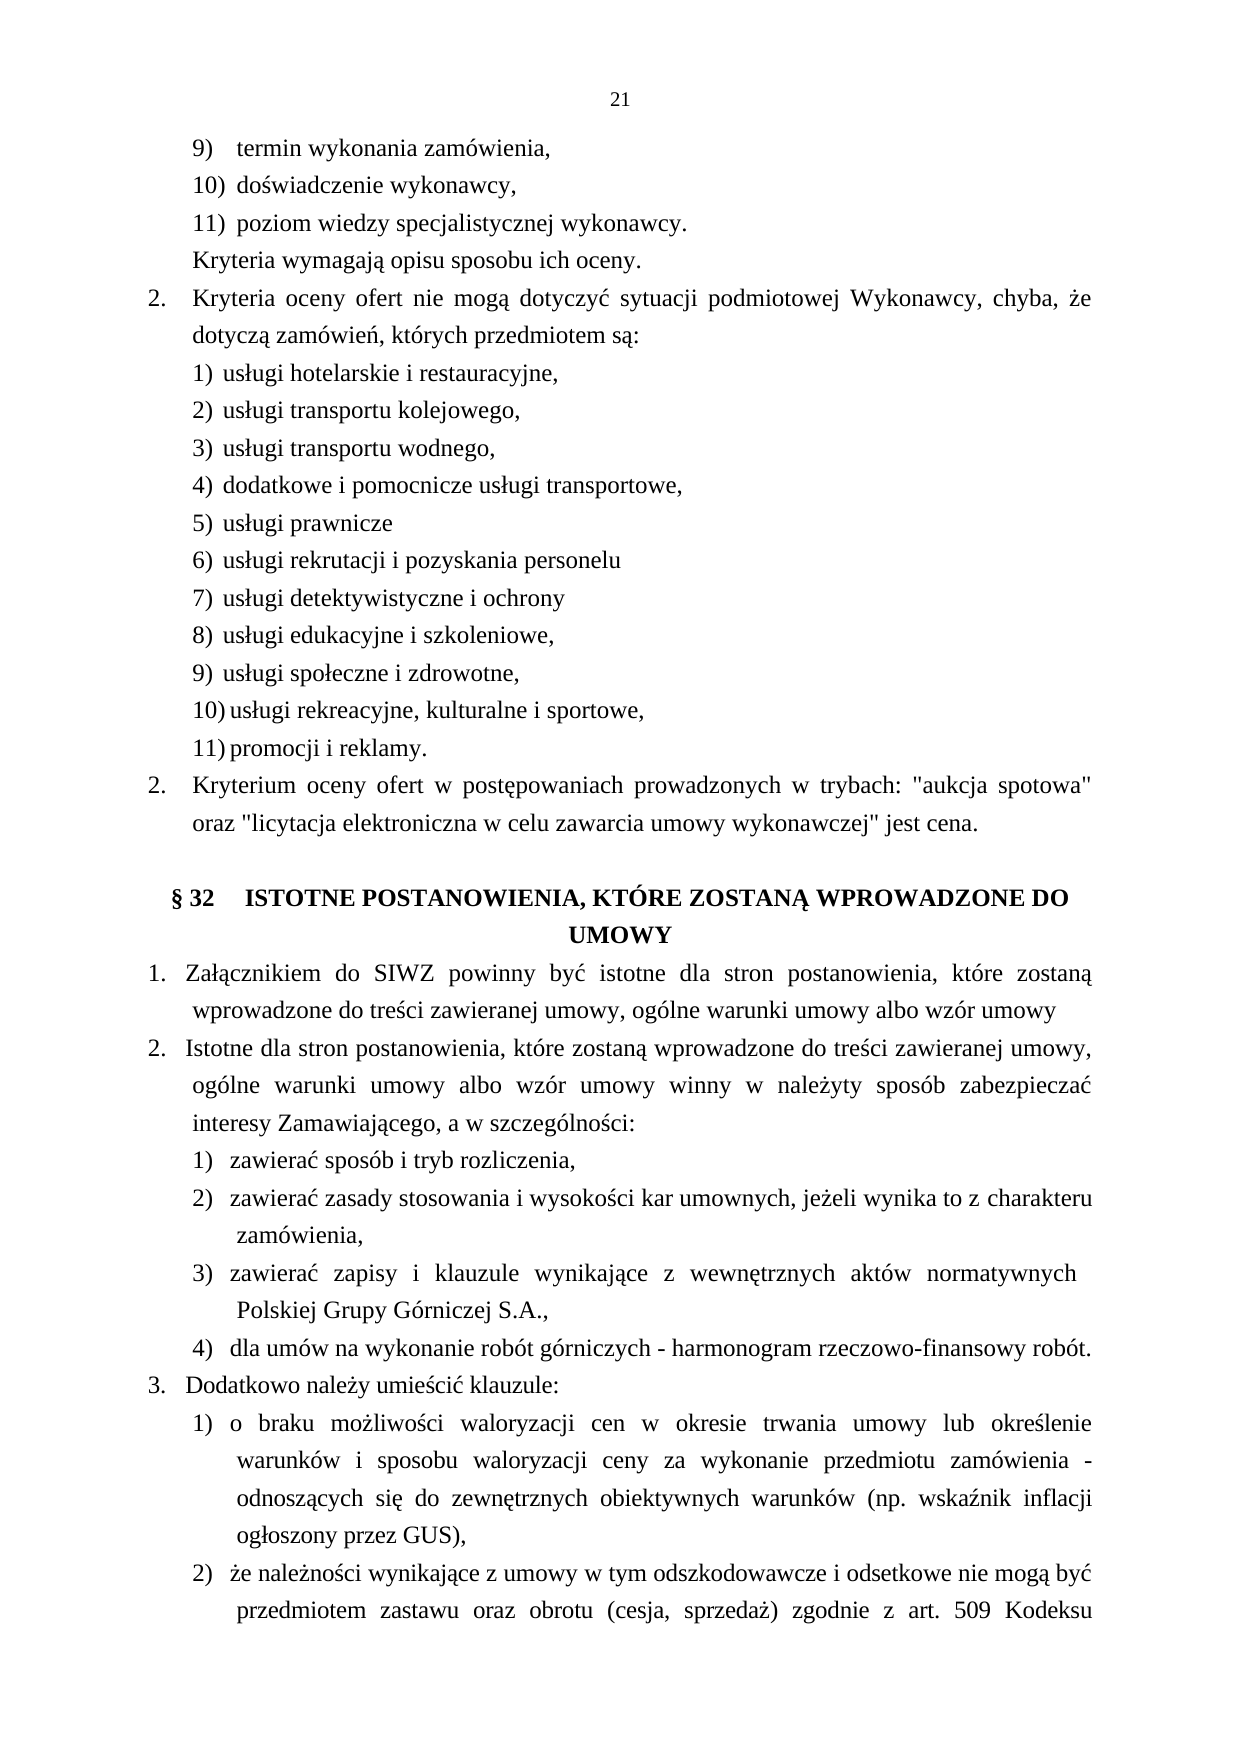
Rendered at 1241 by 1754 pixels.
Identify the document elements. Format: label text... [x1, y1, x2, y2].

list termin wykonania zamówienia, [192, 124, 1092, 162]
list Kryterium oceny ofert w postępowaniach prowadzonych w trybach: "aukcja spotowa" oraz "licytacja elektroniczna w celu zawarcia umowy wykonawczej" jest cena. [148, 762, 1092, 837]
subtitle § 32 Istotne postanowienia, które zostaną wprowadzone do umowy [148, 874, 1092, 949]
list dla umów na wykonanie robót górniczych - harmonogram rzeczowo-finansowy robót. [192, 1324, 1092, 1362]
list usługi transportu wodnego, [192, 424, 1092, 462]
text Kryteria wymagają opisu sposobu ich oceny. [192, 237, 1092, 274]
list usługi transportu kolejowego, [192, 387, 1092, 424]
list Istotne dla stron postanowienia, które zostaną wprowadzone do treści zawieranej umowy, ogólne warunki umowy albo wzór umowy winny w należyty sposób zabezpieczać interesy Zamawiającego, a w szczególności: [148, 1024, 1092, 1137]
list promocji i reklamy. [192, 724, 1092, 762]
list usługi prawnicze [192, 499, 1092, 537]
list usługi społeczne i zdrowotne, [192, 649, 1092, 687]
list dodatkowe i pomocnicze usługi transportowe, [192, 462, 1092, 499]
list usługi rekreacyjne, kulturalne i sportowe, [192, 687, 1092, 724]
list Dodatkowo należy umieścić klauzule: [148, 1362, 1092, 1399]
list zawierać zasady stosowania i wysokości kar umownych, jeżeli wynika to z charakteru zamówienia, [192, 1174, 1092, 1249]
list o braku możliwości waloryzacji cen w okresie trwania umowy lub określenie warunków i sposobu waloryzacji ceny za wykonanie przedmiotu zamówienia - odnoszących się do zewnętrznych obiektywnych warunków (np. wskaźnik inflacji ogłoszony przez GUS), [192, 1399, 1092, 1549]
list poziom wiedzy specjalistycznej wykonawcy. [192, 199, 1092, 237]
list doświadczenie wykonawcy, [192, 162, 1092, 199]
list usługi detektywistyczne i ochrony [192, 574, 1092, 612]
list Kryteria oceny ofert nie mogą dotyczyć sytuacji podmiotowej Wykonawcy, chyba, że dotyczą zamówień, których przedmiotem są: [148, 274, 1092, 349]
list usługi hotelarskie i restauracyjne, [192, 349, 1092, 387]
list Załącznikiem do SIWZ powinny być istotne dla stron postanowienia, które zostaną wprowadzone do treści zawieranej umowy, ogólne warunki umowy albo wzór umowy [148, 949, 1092, 1024]
list zawierać zapisy i klauzule wynikające z wewnętrznych aktów normatywnych Polskiej Grupy Górniczej S.A., [192, 1249, 1092, 1324]
list zawierać sposób i tryb rozliczenia, [192, 1137, 1092, 1174]
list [192, 1549, 1092, 1624]
list usługi edukacyjne i szkoleniowe, [192, 612, 1092, 649]
list usługi rekrutacji i pozyskania personelu [192, 537, 1092, 574]
